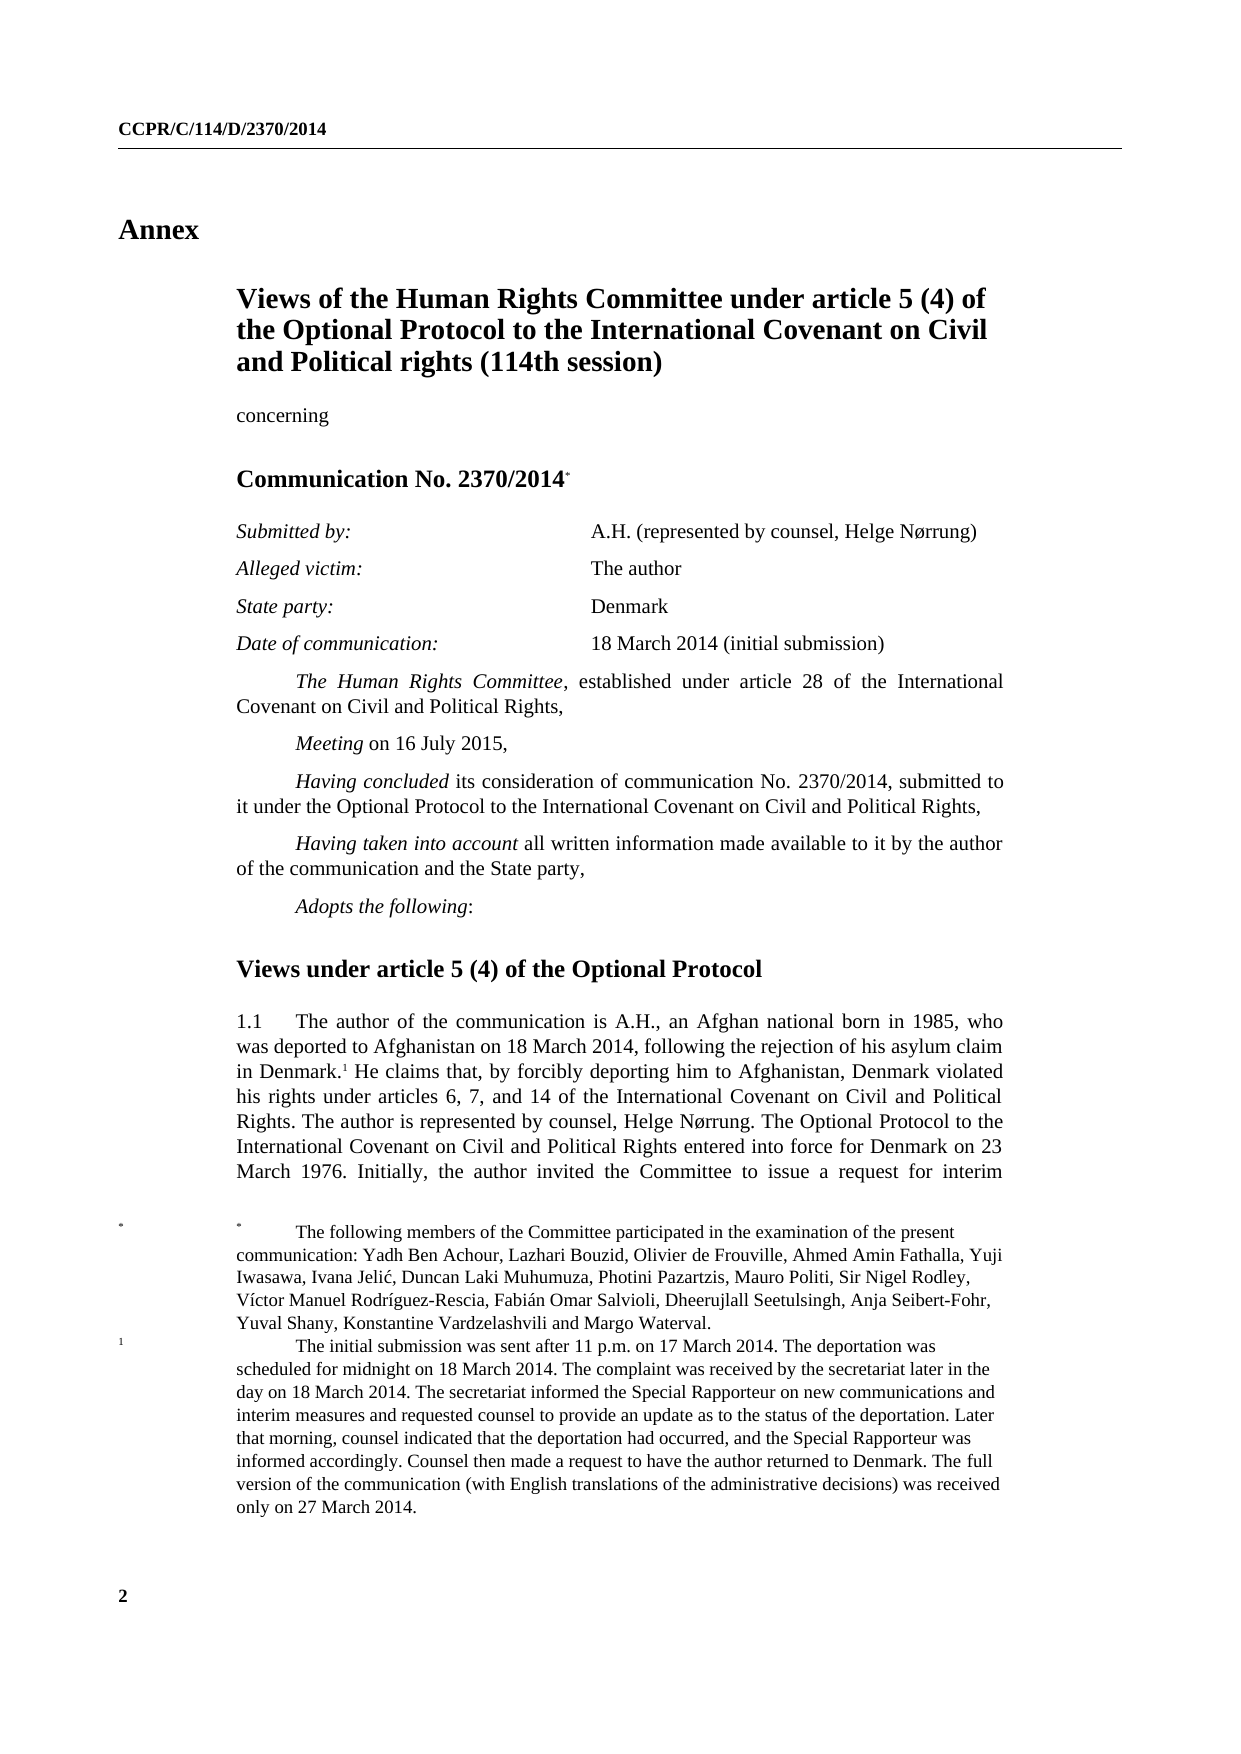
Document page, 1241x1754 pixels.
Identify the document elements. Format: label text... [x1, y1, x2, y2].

text Views of the Human Rights Committee under article 5 (4) of the Optional Protocol to the International Covenant on Civil and Political rights (114th session) [118, 283, 1004, 377]
text Views under article 5 (4) of the Optional Protocol [118, 955, 1004, 983]
text Annex [118, 215, 1004, 246]
text Having concluded its consideration of communication No. 2370/2014, submitted to it under the Optional Protocol to the International Covenant on Civil and Political Rights, [236, 768, 1004, 818]
text Having taken into account all written information made available to it by the author of the communication and the State party, [236, 830, 1004, 880]
text Meeting on 16 July 2015, [236, 730, 1004, 755]
text 1.1 The author of the communication is A.H., an Afghan national born in 1985, who was deported to Afghanistan on 18 March 2014, following the rejection of his asylum claim in Denmark. He claims that, by forcibly deporting him to Afghanistan, Denmark violated his rights under articles 6, 7, and 14 of the International Covenant on Civil and Political Rights. The author is represented by counsel, Helge Nørrung. The Optional Protocol to the International Covenant on Civil and Political Rights entered into force for Denmark on 23 March 1976. Initially, the author invited the Committee to issue a request for interim measures of protection. Following his deportation, he requested to be returned to Denmark for his own safety. [236, 1008, 1004, 1183]
text Adopts the following: [236, 893, 1004, 918]
text concerning [236, 402, 1004, 427]
text Alleged victim: The author [236, 555, 1004, 580]
text Communication No. 2370/2014* [118, 465, 1004, 493]
text Date of communication: 18 March 2014 (initial submission) [236, 630, 1004, 655]
text State party: Denmark [236, 593, 1004, 618]
text The Human Rights Committee, established under article 28 of the International Covenant on Civil and Political Rights, [236, 668, 1004, 718]
text Submitted by: A.H. (represented by counsel, Helge Nørrung) [236, 518, 1004, 543]
